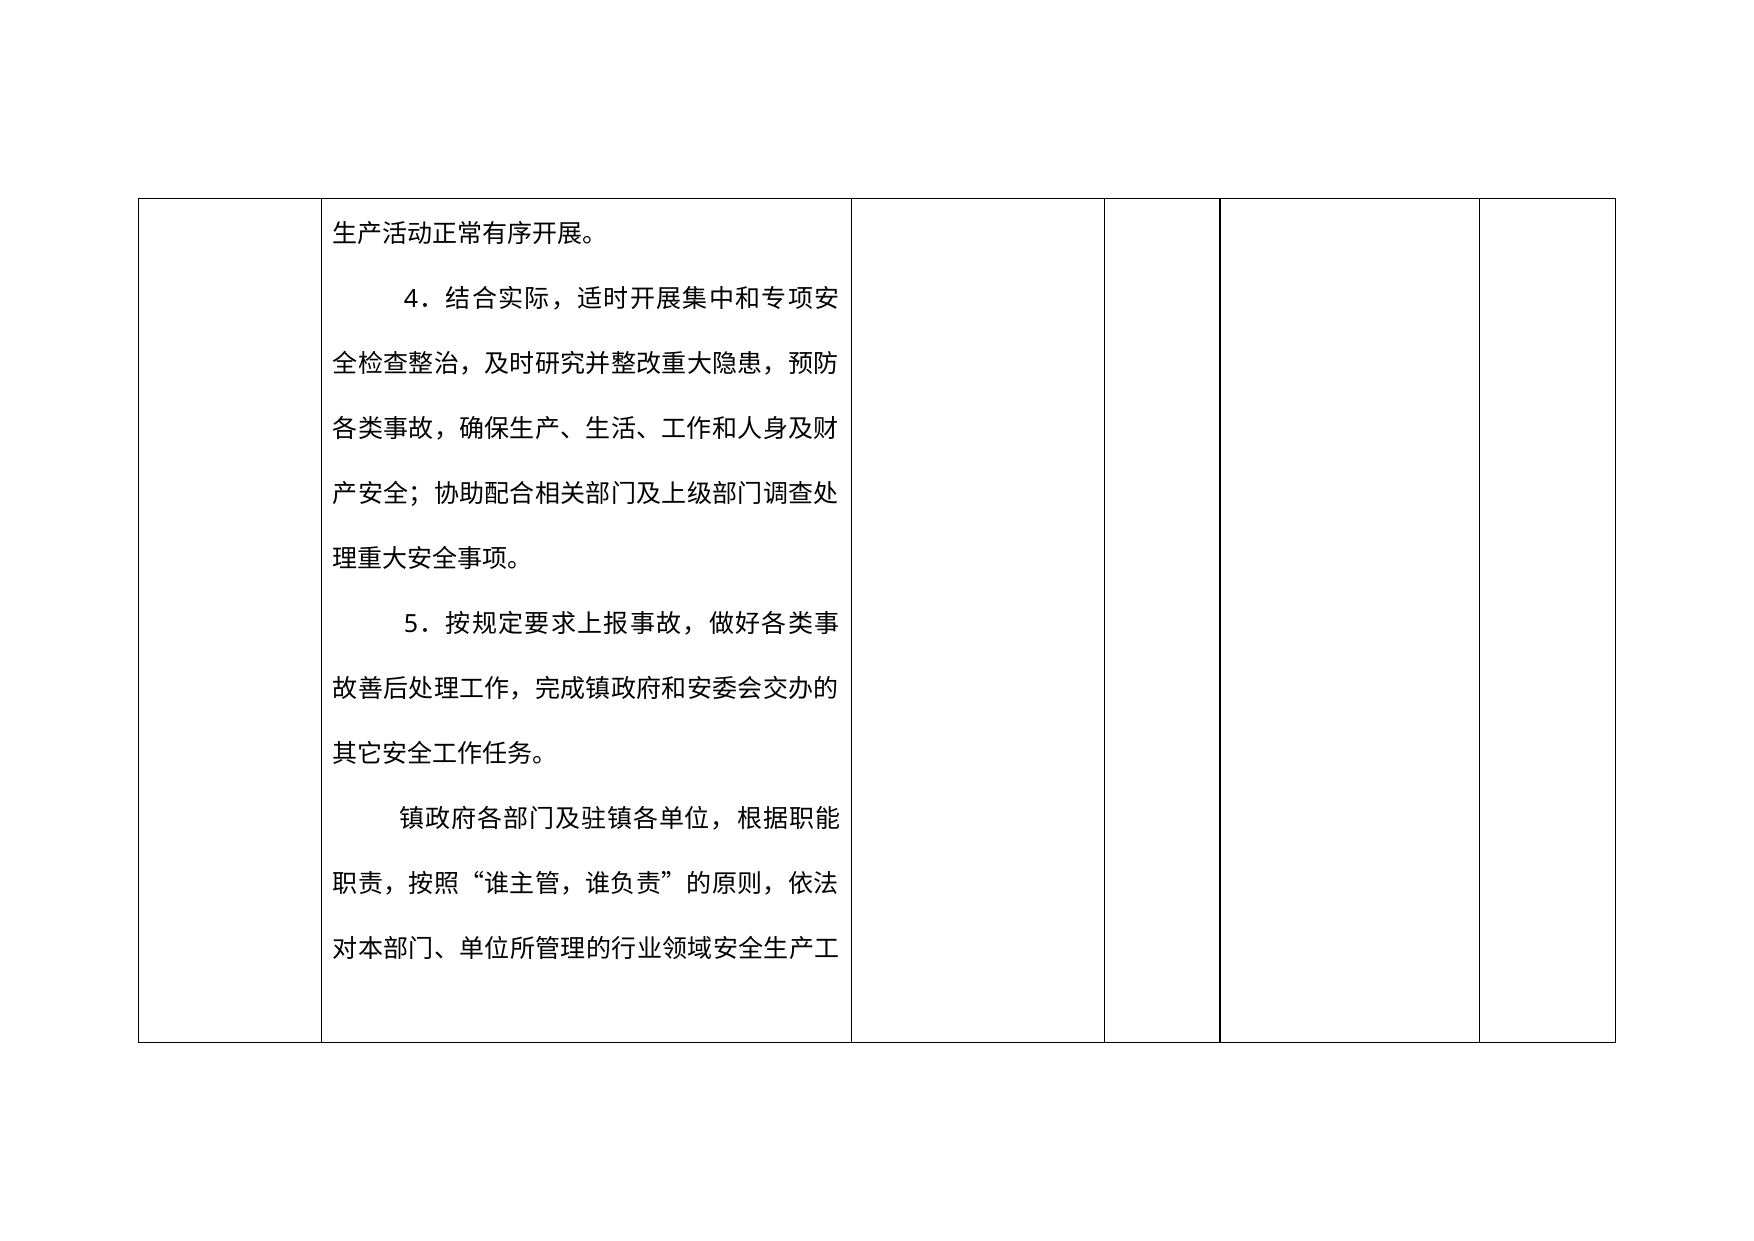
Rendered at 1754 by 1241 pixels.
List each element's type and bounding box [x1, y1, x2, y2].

table_cell [322, 199, 851, 1042]
table_cell [1105, 199, 1219, 1042]
table_cell [1480, 199, 1615, 1042]
table_cell [1221, 199, 1479, 1042]
table_cell [852, 199, 1104, 1042]
table_cell [139, 199, 321, 1042]
